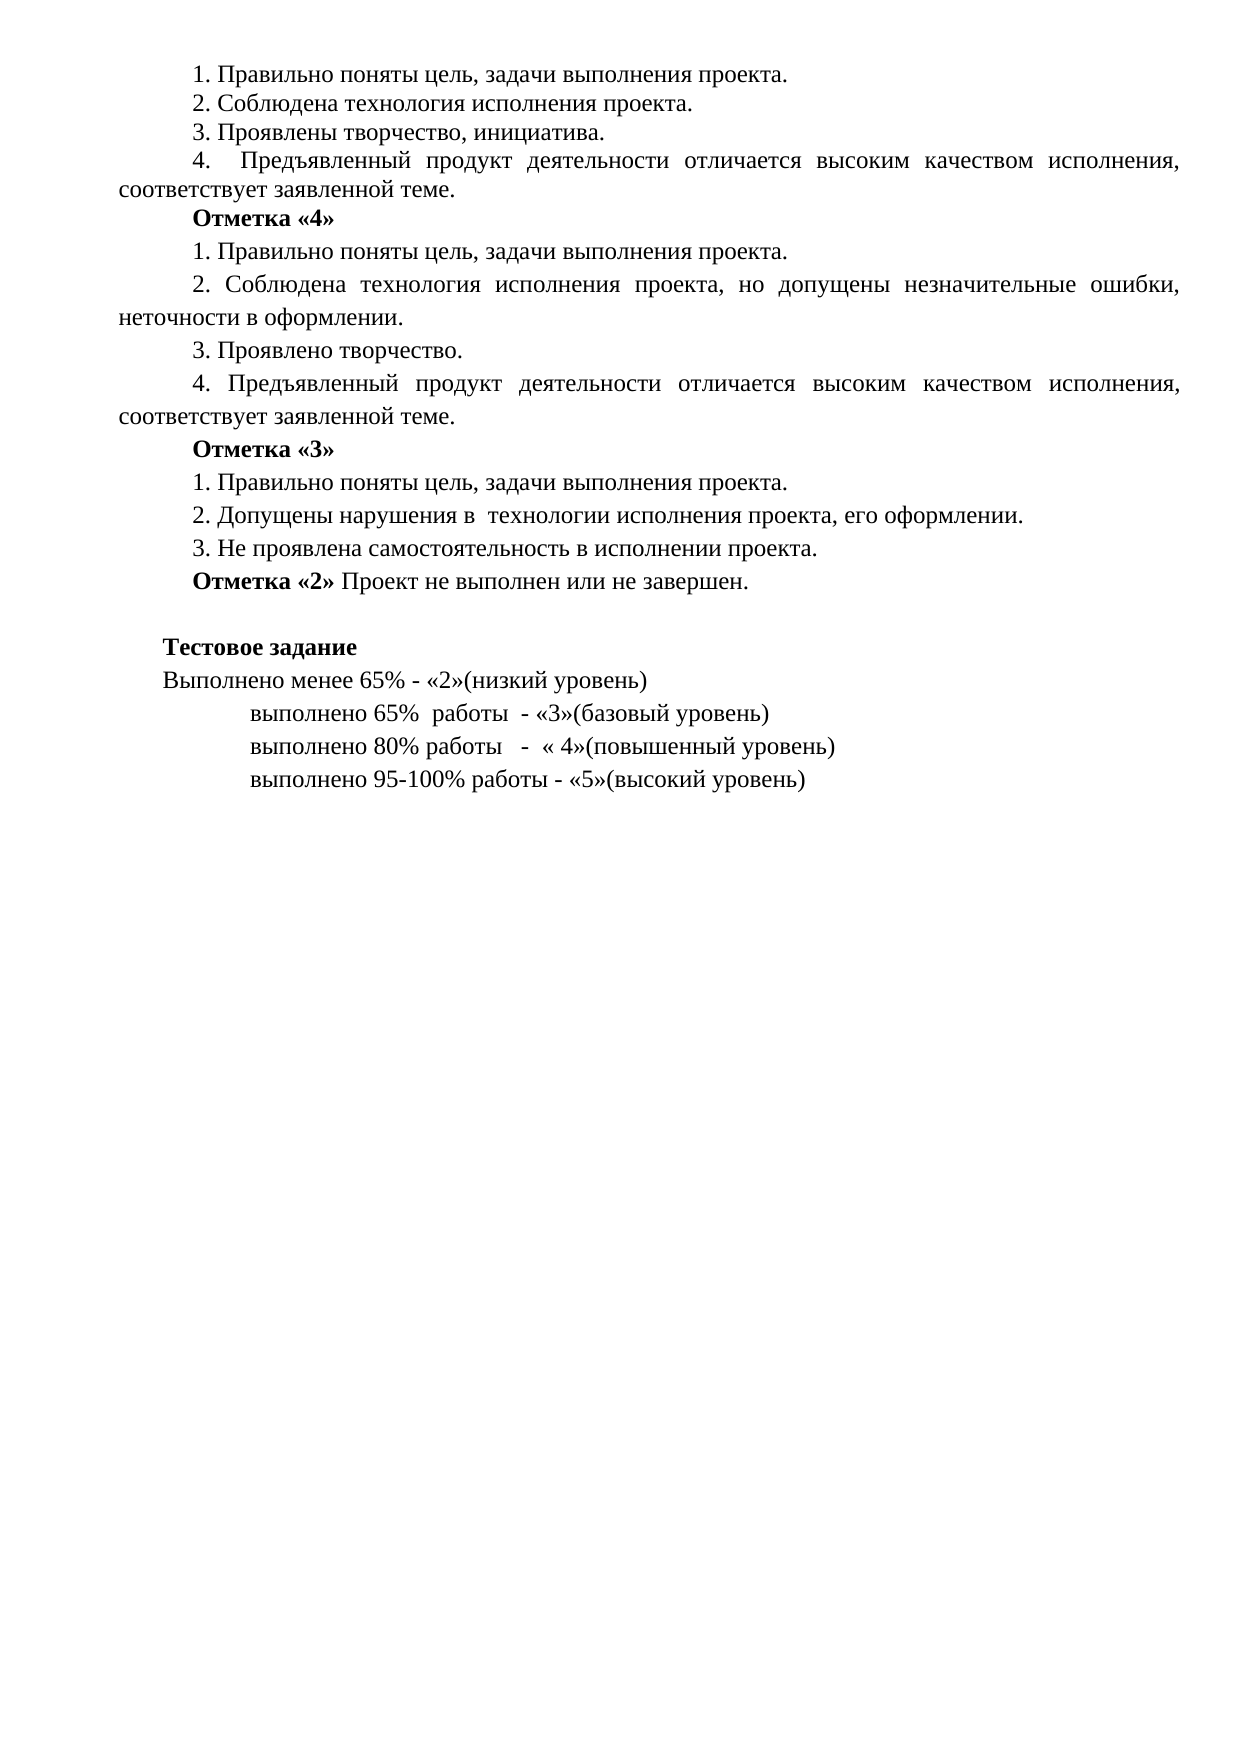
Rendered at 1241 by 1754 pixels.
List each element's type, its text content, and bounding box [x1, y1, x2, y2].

text Выполнено менее 65% - «2»(низкий уровень) [89, 665, 1181, 694]
text 2. Допущены нарушения в технологии исполнения проекта, его оформлении. [118, 500, 1181, 529]
text 4. Предъявленный продукт деятельности отличается высоким качеством исполнения, соответствует заявленной теме. [118, 145, 1181, 203]
text 3. Не проявлена самостоятельность в исполнении проекта. [118, 533, 1181, 562]
text 3. Проявлено творчество. [118, 335, 1181, 364]
text 1. Правильно поняты цель, задачи выполнения проекта. [118, 236, 1181, 265]
text выполнено 95-100% работы - «5»(высокий уровень) [89, 764, 1181, 793]
text выполнено 65% работы - «3»(базовый уровень) [89, 698, 1181, 727]
text 1. Правильно поняты цель, задачи выполнения проекта. [118, 59, 1181, 88]
text 2. Соблюдена технология исполнения проекта, но допущены незначительные ошибки, неточности в оформлении. [118, 269, 1181, 331]
text 1. Правильно поняты цель, задачи выполнения проекта. [118, 467, 1181, 496]
text 3. Проявлены творчество, инициатива. [118, 117, 1181, 145]
text выполнено 80% работы - « 4»(повышенный уровень) [89, 731, 1181, 760]
text 4. Предъявленный продукт деятельности отличается высоким качеством исполнения, соответствует заявленной теме. [118, 368, 1181, 430]
text Отметка «4» [118, 203, 1181, 232]
text Отметка «2» Проект не выполнен или не завершен. [118, 566, 1181, 595]
text Отметка «3» [118, 434, 1181, 463]
text Тестовое задание [89, 632, 1181, 661]
text 2. Соблюдена технология исполнения проекта. [118, 88, 1181, 117]
